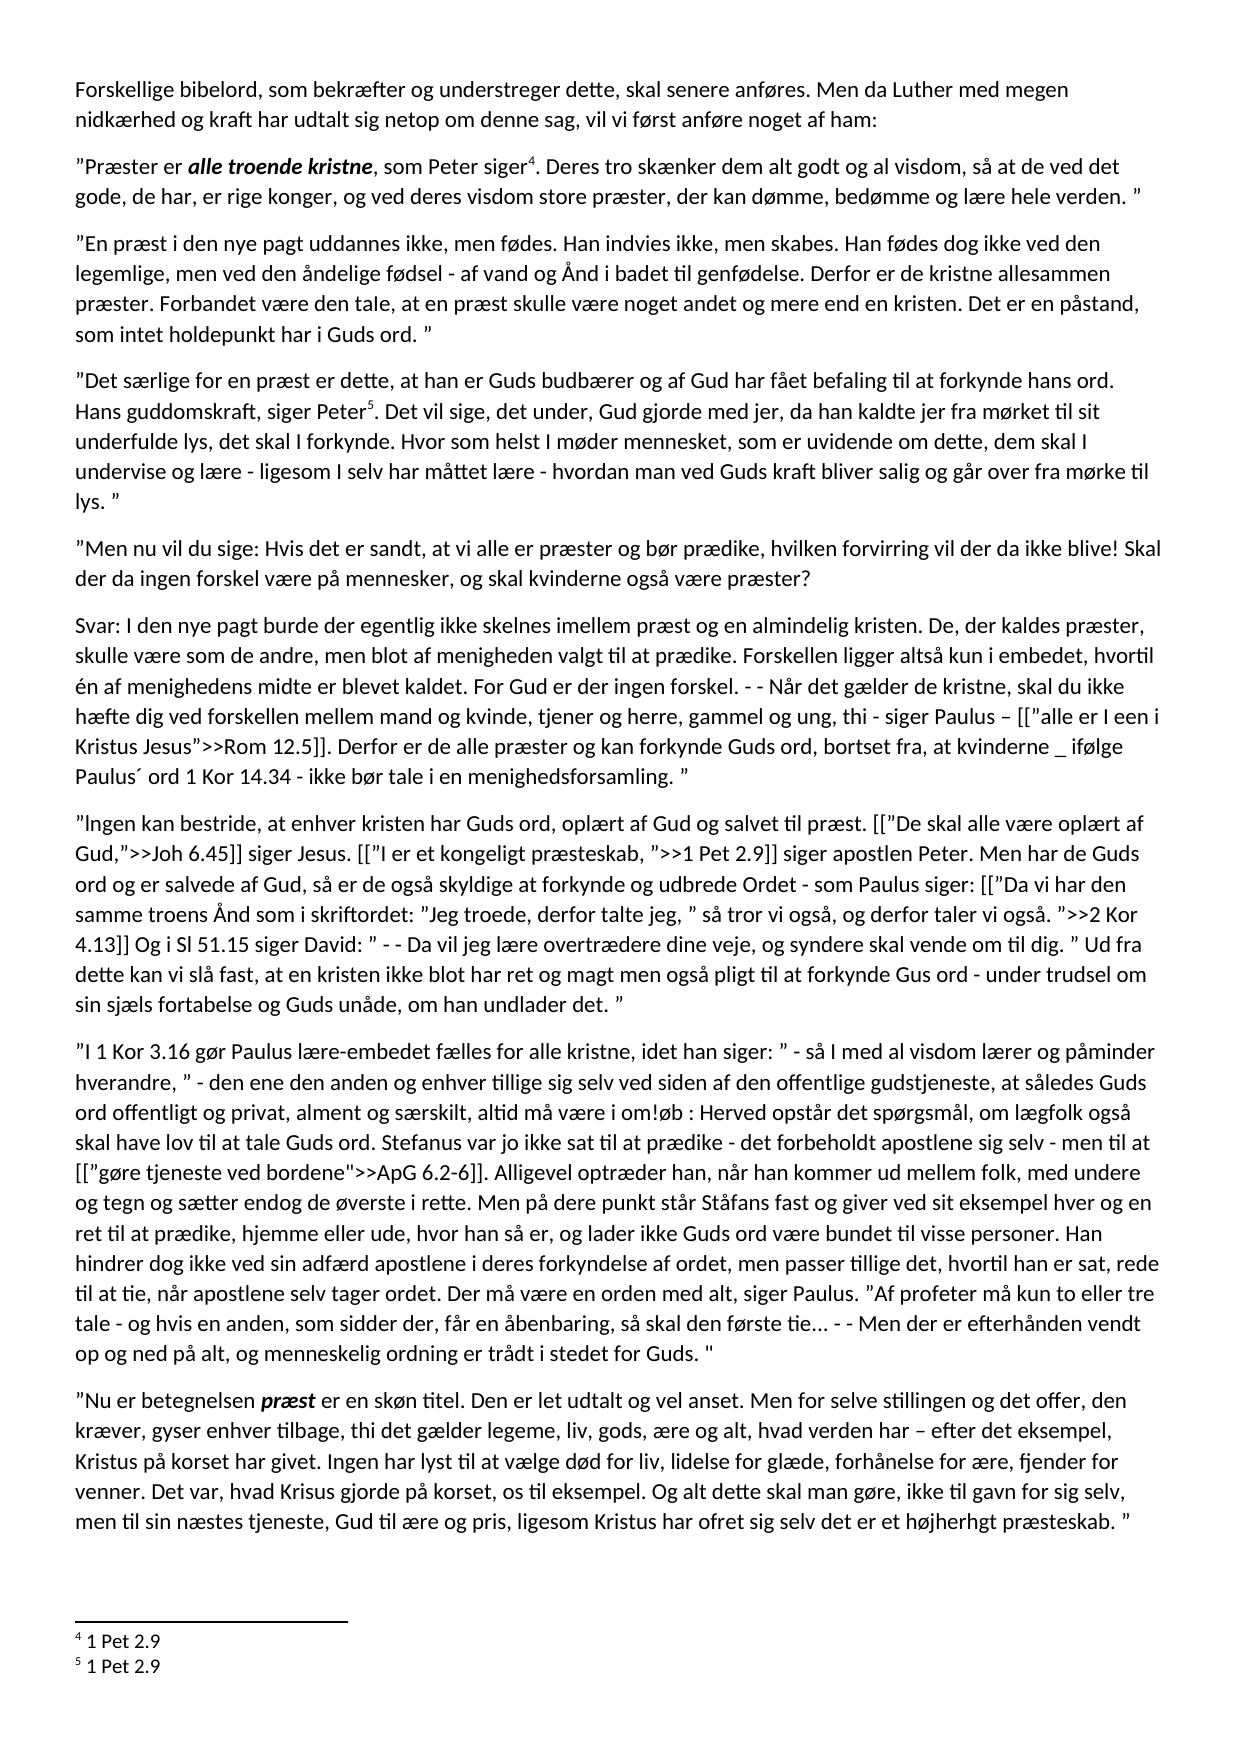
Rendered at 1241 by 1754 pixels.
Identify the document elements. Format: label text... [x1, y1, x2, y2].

text Svar: I den nye pagt burde der egentlig ikke skelnes imellem præst og en almindelig kristen. De, der kaldes præster, skulle være som de andre, men blot af menigheden valgt til at prædike. Forskellen ligger altså kun i embedet, hvortil én af menighedens midte er blevet kaldet. For Gud er der ingen forskel. - - Når det gælder de kristne, skal du ikke hæfte dig ved forskellen mellem mand og kvinde, tjener og herre, gammel og ung, thi - siger Paulus – [[”alle er I een i Kristus Jesus”>>Rom 12.5]]. Derfor er de alle præster og kan forkynde Guds ord, bortset fra, at kvinderne _ ifølge Paulus´ ord 1 Kor 14.34 - ikke bør tale i en menighedsforsamling. ” [75, 611, 1165, 791]
text ”Nu er betegnelsen præst er en skøn titel. Den er let udtalt og vel anset. Men for selve stillingen og det offer, den kræver, gyser enhver tilbage, thi det gælder legeme, liv, gods, ære og alt, hvad verden har – efter det eksempel, Kristus på korset har givet. Ingen har lyst til at vælge død for liv, lidelse for glæde, forhånelse for ære, fjender for venner. Det var, hvad Krisus gjorde på korset, os til eksempel. Og alt dette skal man gøre, ikke til gavn for sig selv, men til sin næstes tjeneste, Gud til ære og pris, ligesom Kristus har ofret sig selv det er et højherhgt præsteskab. ” [75, 1386, 1165, 1535]
text ”Det særlige for en præst er dette, at han er Guds budbærer og af Gud har fået befaling til at forkynde hans ord. Hans guddomskraft, siger Peter. Det vil sige, det under, Gud gjorde med jer, da han kaldte jer fra mørket til sit underfulde lys, det skal I forkynde. Hvor som helst I møder mennesket, som er uvidende om dette, dem skal I undervise og lære - ligesom I selv har måttet lære - hvordan man ved Guds kraft bliver salig og går over fra mørke til lys. ” [75, 367, 1165, 516]
text ”I 1 Kor 3.16 gør Paulus lære-embedet fælles for alle kristne, idet han siger: ” - så I med al visdom lærer og påminder hverandre, ” - den ene den anden og enhver tillige sig selv ved siden af den offentlige gudstjeneste, at således Guds ord offentligt og privat, alment og særskilt, altid må være i om!øb : Herved opstår det spørgsmål, om lægfolk også skal have lov til at tale Guds ord. Stefanus var jo ikke sat til at prædike - det forbeholdt apostlene sig selv - men til at [[”gøre tjeneste ved bordene">>ApG 6.2-6]]. Alligevel optræder han, når han kommer ud mellem folk, med undere og tegn og sætter endog de øverste i rette. Men på dere punkt står Ståfans fast og giver ved sit eksempel hver og en ret til at prædike, hjemme eller ude, hvor han så er, og lader ikke Guds ord være bundet til visse personer. Han hindrer dog ikke ved sin adfærd apostlene i deres forkyndelse af ordet, men passer tillige det, hvortil han er sat, rede til at tie, når apostlene selv tager ordet. Der må være en orden med alt, siger Paulus. ”Af profeter må kun to eller tre tale - og hvis en anden, som sidder der, får en åbenbaring, så skal den første tie... - - Men der er efterhånden vendt op og ned på alt, og menneskelig ordning er trådt i stedet for Guds. " [75, 1037, 1165, 1368]
text ”En præst i den nye pagt uddannes ikke, men fødes. Han indvies ikke, men skabes. Han fødes dog ikke ved den legemlige, men ved den åndelige fødsel - af vand og Ånd i badet til genfødelse. Derfor er de kristne allesammen præster. Forbandet være den taIe, at en præst skulle være noget andet og mere end en kristen. Det er en påstand, som intet holdepunkt har i Guds ord. ” [75, 229, 1165, 348]
text ”Men nu vil du sige: Hvis det er sandt, at vi alle er præster og bør prædike, hvilken forvirring vil der da ikke blive! Skal der da ingen forskel være på mennesker, og skal kvinderne også være præster? [75, 534, 1165, 593]
text Forskellige bibelord, som bekræfter og understreger dette, skal senere anføres. Men da Luther med megen nidkærhed og kraft har udtalt sig netop om denne sag, vil vi først anføre noget af ham: [75, 75, 1165, 133]
text ”lngen kan bestride, at enhver kristen har Guds ord, oplært af Gud og salvet til præst. [[”De skal alle være oplært af Gud,”>>Joh 6.45]] siger Jesus. [[”I er et kongeligt præsteskab, ”>>1 Pet 2.9]] siger apostlen Peter. Men har de Guds ord og er salvede af Gud, så er de også skyldige at forkynde og udbrede Ordet - som Paulus siger: [[”Da vi har den samme troens Ånd som i skriftordet: ”Jeg troede, derfor talte jeg, ” så tror vi også, og derfor taler vi også. ”>>2 Kor 4.13]] Og i Sl 51.15 siger David: ” - - Da vil jeg lære overtrædere dine veje, og syndere skal vende om til dig. ” Ud fra dette kan vi slå fast, at en kristen ikke blot har ret og magt men også pligt til at forkynde Gus ord - under trudsel om sin sjæls fortabelse og Guds unåde, om han undlader det. ” [75, 809, 1165, 1019]
text ”Præster er alle troende kristne, som Peter siger. Deres tro skænker dem alt godt og al visdom, så at de ved det gode, de har, er rige konger, og ved deres visdom store præster, der kan dømme, bedømme og lære hele verden. ” [75, 152, 1165, 210]
